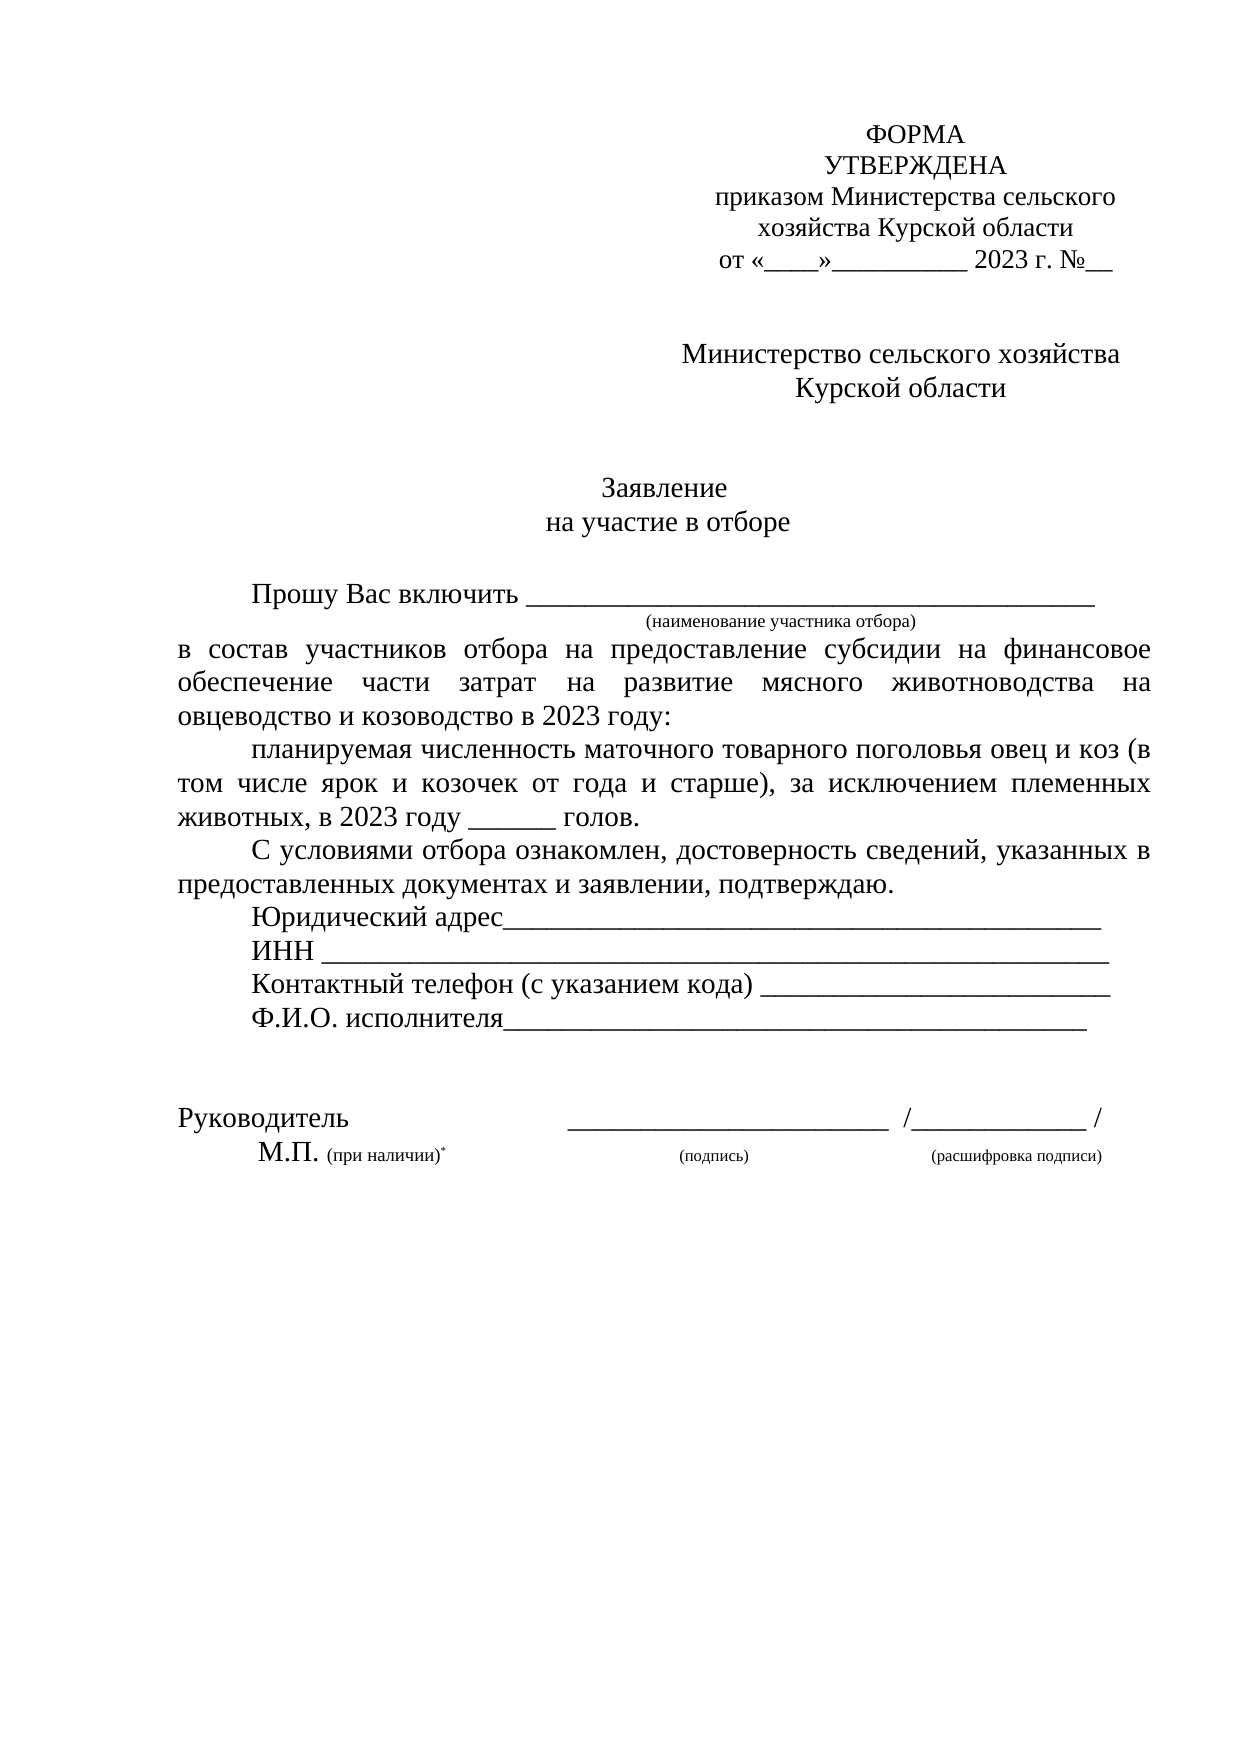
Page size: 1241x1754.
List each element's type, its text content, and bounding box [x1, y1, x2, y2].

text Прошу Вас включить _______________________________________ [177, 576, 1152, 609]
text от «____»__________ 2023 г. №__ [679, 243, 1152, 274]
text планируемая численность маточного товарного поголовья овец и коз (в том числе ярок и козочек от года и старше), за исключением племенных животных, в 2023 году ______ голов. [177, 732, 1152, 832]
text Министерство сельского хозяйства [650, 336, 1152, 370]
text ИНН ______________________________________________________ [177, 933, 1152, 966]
text С условиями отбора ознакомлен, достоверность сведений, указанных в предоставленных документах и заявлении, подтверждаю. [177, 832, 1152, 899]
text ФОРМА [679, 118, 1152, 149]
text в состав участников отбора на предоставление субсидии на финансовое обеспечение части затрат на развитие мясного животноводства на овцеводство и козоводство в 2023 году: [177, 631, 1152, 732]
text приказом Министерства сельского [679, 180, 1152, 212]
text Контактный телефон (с указанием кода) ________________________ [177, 966, 1152, 1000]
text Ф.И.О. исполнителя________________________________________ [177, 1000, 1152, 1033]
text Заявление [177, 470, 1152, 504]
text на участие в отборе [177, 504, 1152, 537]
text Юридический адрес_________________________________________ [177, 899, 1152, 933]
text (наименование участника отбора) [177, 609, 1152, 631]
text Руководитель ______________________ /____________ / [177, 1101, 1152, 1134]
text УТВЕРЖДЕНА [679, 149, 1152, 180]
text хозяйства Курской области [679, 212, 1152, 243]
text Курской области [650, 370, 1152, 403]
text М.П. (при наличии)* (подпись) (расшифровка подписи) [207, 1134, 1152, 1168]
